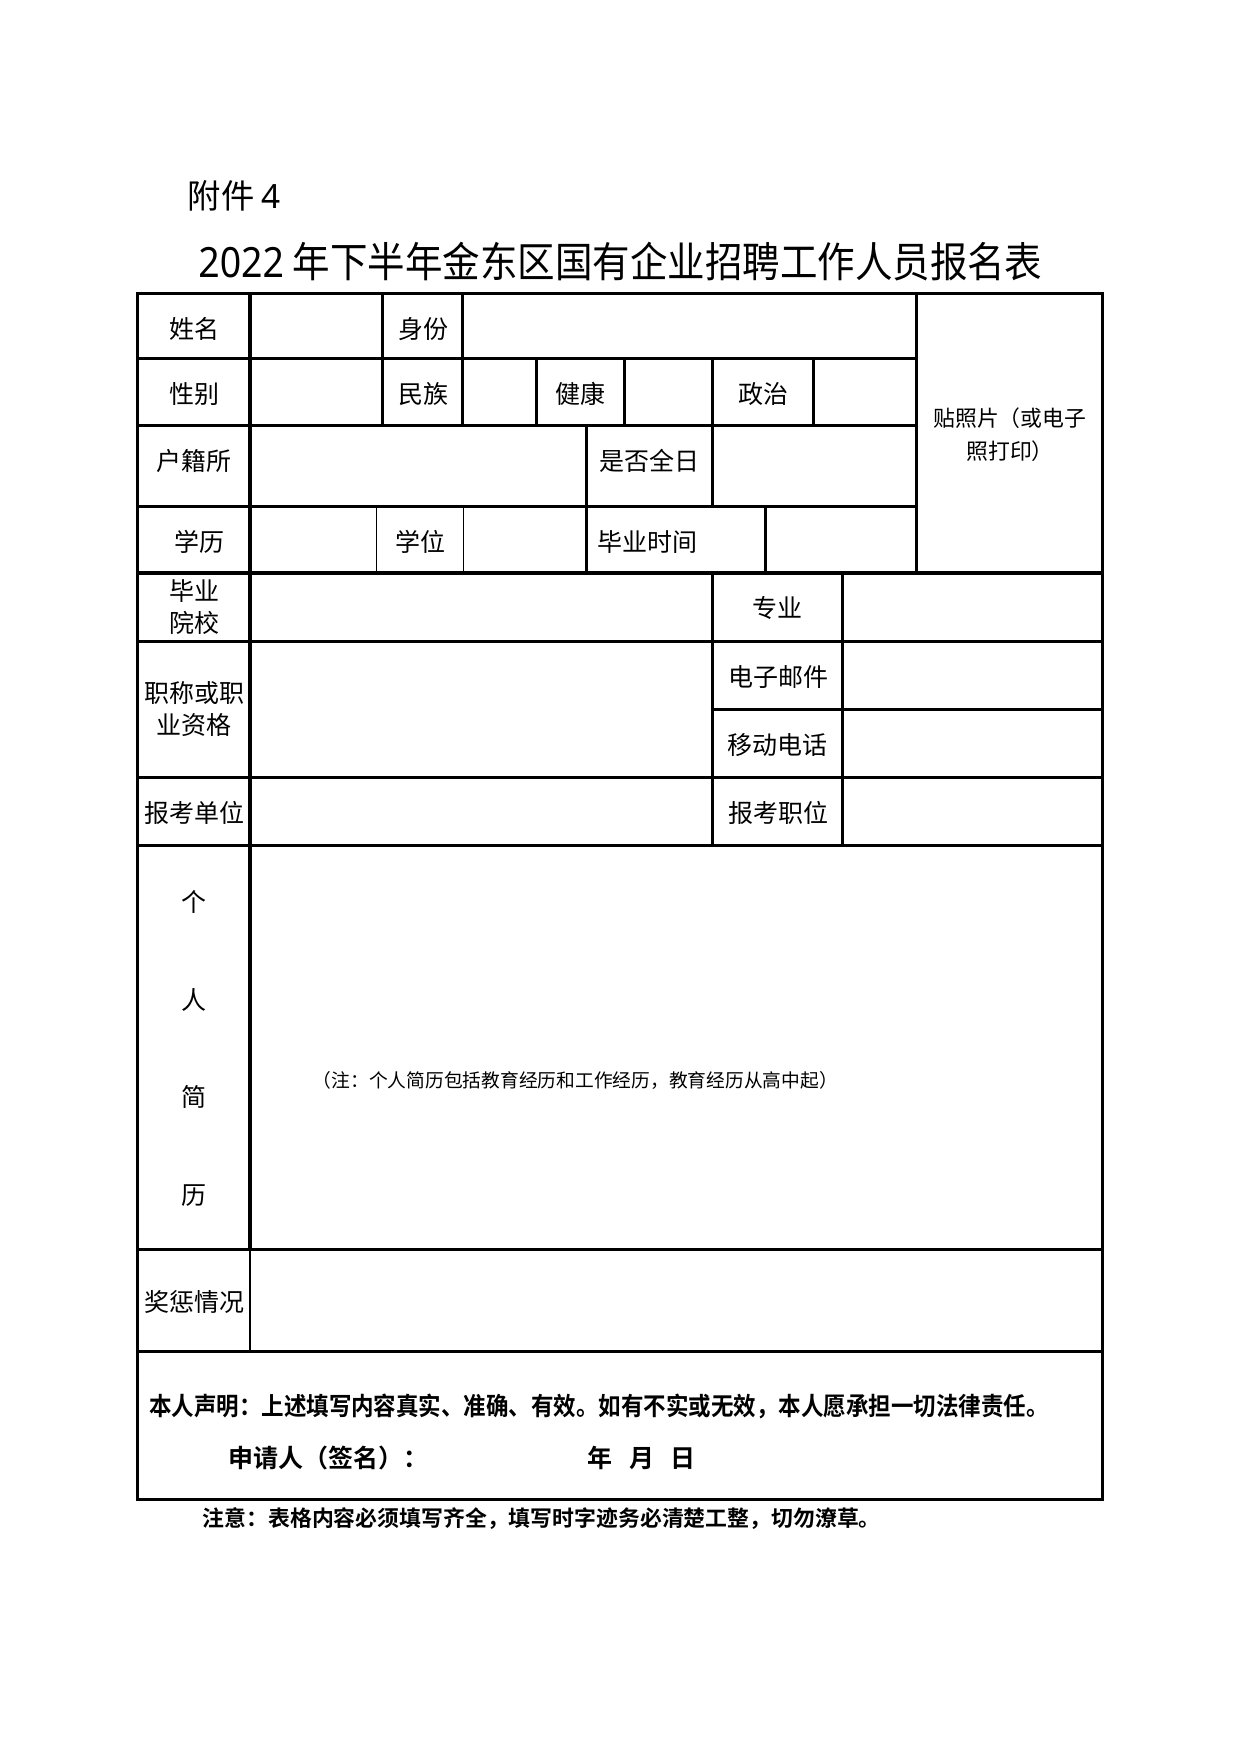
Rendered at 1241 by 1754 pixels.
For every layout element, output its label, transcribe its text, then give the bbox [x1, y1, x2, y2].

table_cell [251, 1251, 1101, 1350]
table_cell [464, 360, 535, 423]
table_cell [252, 779, 711, 844]
table_cell [252, 427, 585, 505]
table_header 姓名 [139, 295, 248, 357]
table_cell 专业 [714, 575, 841, 639]
table_cell 电子邮件 [714, 643, 841, 708]
table_cell 毕业时间 [588, 508, 764, 571]
table_cell [714, 427, 915, 505]
table_cell 毕业 院校 [139, 575, 248, 639]
table_cell 报考职位 [714, 779, 841, 844]
text 2022年下半年金东区国有企业招聘工作人员报名表 [187, 227, 1053, 292]
table_cell 学历 [139, 508, 248, 571]
table_header 身份证号 [384, 295, 461, 357]
table_cell 奖惩情况 [139, 1251, 249, 1350]
table_cell [464, 508, 585, 571]
text 附件4 [187, 162, 1053, 227]
table_cell [844, 575, 1101, 639]
table_cell [252, 643, 711, 776]
table_cell （注：个人简历包括教育经历和工作经历，教育经历从高中起） [252, 847, 1101, 1248]
table_cell 个 人 简 历 [139, 847, 248, 1248]
table_cell [626, 360, 711, 423]
table_header 贴照片（或电子照打印） [918, 295, 1101, 571]
table_cell 报考单位 [139, 779, 248, 844]
table_cell [815, 360, 915, 423]
table_cell 移动电话 [714, 711, 841, 776]
table_header [464, 295, 915, 357]
table_cell 健康状况 [538, 360, 623, 423]
table_cell 户籍所在地 [139, 427, 248, 505]
table_cell 本人声明：上述填写内容真实、准确、有效。如有不实或无效，本人愿承担一切法律责任。 申请人（签名）： 年 月 日 [139, 1353, 1101, 1498]
table_header [252, 295, 381, 357]
table_cell 是否全日制普通高校毕业生 [588, 427, 711, 505]
table_cell 民族 [384, 360, 461, 423]
table_cell 学位 [377, 508, 463, 571]
table_cell [844, 711, 1101, 776]
table_cell [767, 508, 915, 571]
table_cell [252, 508, 376, 571]
table_cell 性别 [139, 360, 248, 423]
table_cell [844, 779, 1101, 844]
table_cell [252, 360, 381, 423]
text 注意：表格内容必须填写齐全，填写时字迹务必清楚工整，切勿潦草。 [158, 1501, 1053, 1533]
table_cell 职称或职业资格 [139, 643, 248, 776]
table_cell 政治 面貌 [714, 360, 812, 423]
table_cell [844, 643, 1101, 708]
table_cell [252, 575, 711, 639]
